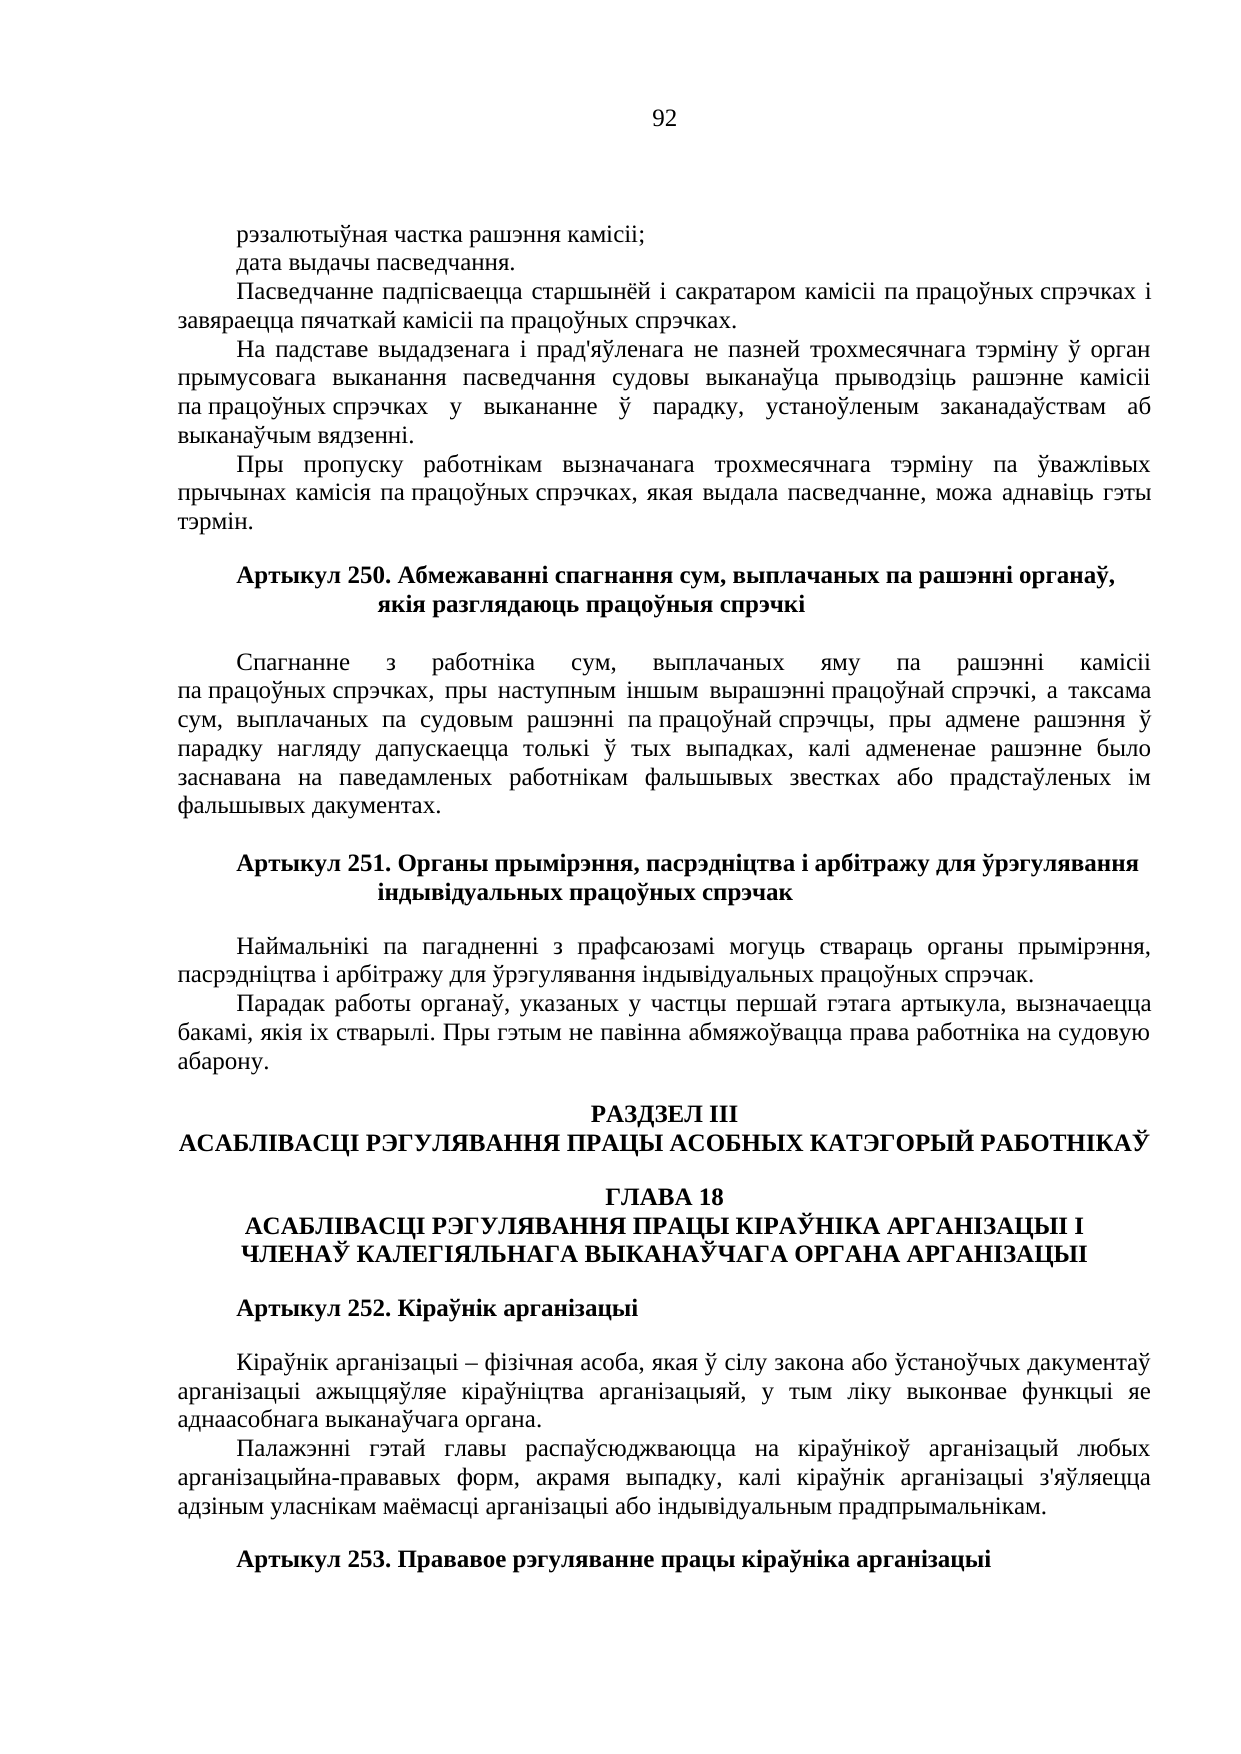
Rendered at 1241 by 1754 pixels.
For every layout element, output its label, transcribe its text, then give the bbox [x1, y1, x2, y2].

text Палажэнні гэтай главы распаўсюджваюцца на кіраўнікоў арганізацый любых арганізацыйна-прававых форм, акрамя выпадку, калі кіраўнік арганізацыі з'яўляецца адзіным уласнікам маёмасці арганізацыі або індывідуальным прадпрымальнікам. [177, 1433, 1152, 1519]
text Пры пропуску работнікам вызначанага трохмесячнага тэрміну па ўважлівых прычынах камісія па працоўных спрэчках, якая выдала пасведчанне, можа аднавіць гэты тэрмін. [177, 449, 1152, 535]
text Парадак работы органаў, указаных у частцы першай гэтага артыкула, вызначаецца бакамі, якія іх стварылі. Пры гэтым не павінна абмяжоўвацца права работніка на судовую абарону. [177, 988, 1152, 1074]
text РАЗДЗЕЛ III АСАБЛІВАСЦІ РЭГУЛЯВАННЯ ПРАЦЫ АСОБНЫХ КАТЭГОРЫЙ РАБОТНІКАЎ [177, 1099, 1152, 1157]
text Артыкул 252. Кіраўнік арганізацыі [236, 1293, 1152, 1322]
text Кіраўнік арганізацыі – фізічная асоба, якая ў сілу закона або ўстаноўчых дакументаў арганізацыі ажыццяўляе кіраўніцтва арганізацыяй, у тым ліку выконвае функцыі яе аднаасобнага выканаўчага органа. [177, 1347, 1152, 1433]
text Артыкул 250. Абмежаванні спагнання сум, выплачаных па рашэнні органаў, якія разглядаюць працоўныя спрэчкі [236, 560, 1152, 617]
text Артыкул 251. Органы прымірэння, пасрэдніцтва і арбітражу для ўрэгулявання індывідуальных працоўных спрэчак [236, 848, 1152, 906]
text Артыкул 253. Прававое рэгуляванне працы кіраўніка арганізацыі [236, 1544, 1152, 1573]
text ГЛАВА 18 АСАБЛІВАСЦІ РЭГУЛЯВАННЯ ПРАЦЫ КІРАЎНІКА АРГАНІЗАЦЫІ І ЧЛЕНАЎ КАЛЕГІЯЛЬНАГА ВЫКАНАЎЧАГА ОРГАНА АРГАНІЗАЦЫІ [177, 1182, 1152, 1268]
text Наймальнікі па пагадненні з прафсаюзамі могуць ствараць органы прымірэння, пасрэдніцтва і арбітражу для ўрэгулявання індывідуальных працоўных спрэчак. [177, 931, 1152, 988]
text Спагнанне з работніка сум, выплачаных яму па рашэнні камісіі па працоўных спрэчках, пры наступным іншым вырашэнні працоўнай спрэчкі, а таксама сум, выплачаных па судовым рашэнні па працоўнай спрэчцы, пры адмене рашэння ў парадку нагляду дапускаецца толькі ў тых выпадках, калі адмененае рашэнне было заснавана на паведамленых работнікам фальшывых звестках або прадстаўленых ім фальшывых дакументах. [177, 647, 1152, 819]
text рэзалютыўная частка рашэння камісіі; [177, 219, 1152, 247]
text Пасведчанне падпісваецца старшынёй і сакратаром камісіі па працоўных спрэчках і завяраецца пячаткай камісіі па працоўных спрэчках. [177, 276, 1152, 334]
text дата выдачы пасведчання. [177, 247, 1152, 276]
text На падставе выдадзенага і прад'яўленага не пазней трохмесячнага тэрміну ў орган прымусовага выканання пасведчання судовы выканаўца прыводзіць рашэнне камісіі па працоўных спрэчках у выкананне ў парадку, устаноўленым заканадаўствам аб выканаўчым вядзенні. [177, 334, 1152, 449]
